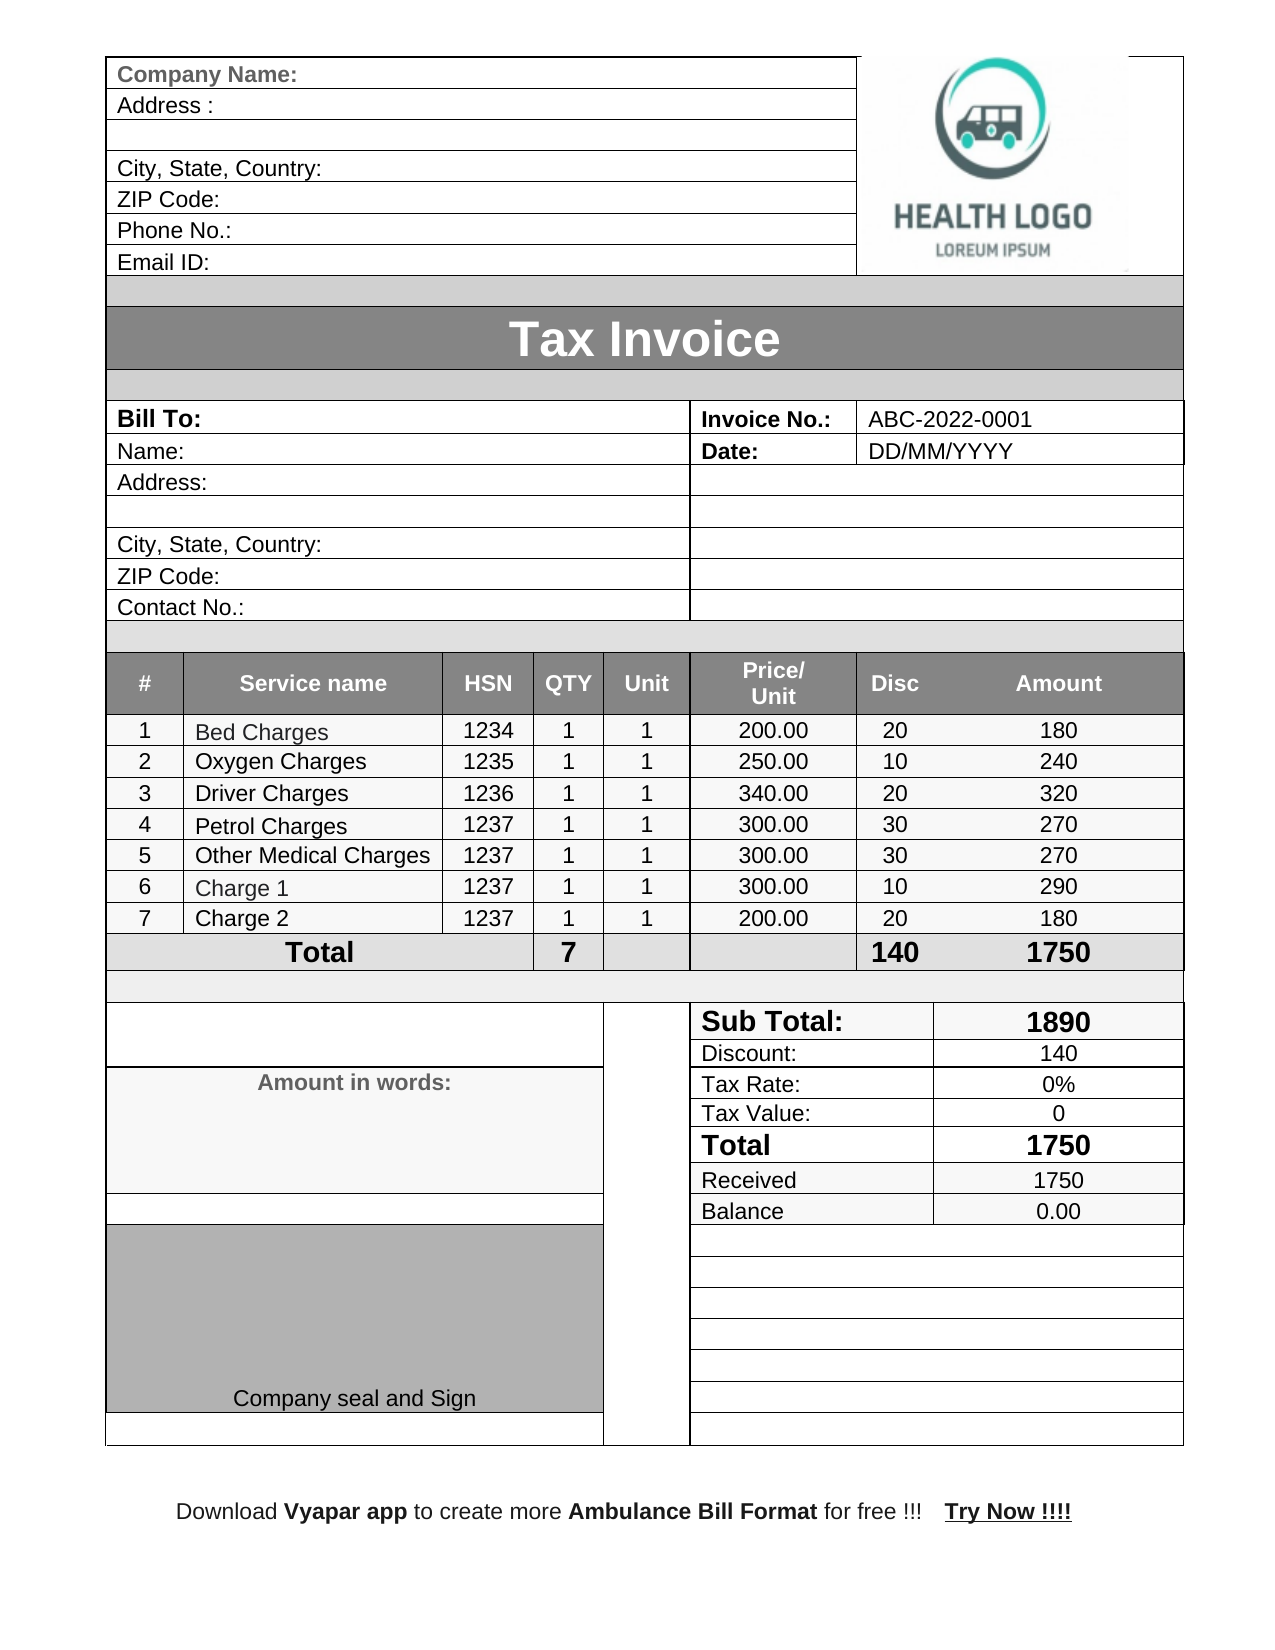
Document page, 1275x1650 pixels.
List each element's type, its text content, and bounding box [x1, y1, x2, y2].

table_cell Discount: [691, 1040, 933, 1066]
table_cell 1 [604, 746, 689, 777]
table_cell [691, 1319, 1183, 1349]
table_cell [604, 1003, 689, 1444]
table_cell 1 [604, 903, 689, 933]
table_cell 1 [604, 871, 689, 902]
table_cell City, State, Country: [107, 151, 856, 181]
table_cell [107, 1194, 603, 1224]
table_cell [691, 1413, 1183, 1444]
table_cell [691, 1288, 1183, 1318]
table_cell [691, 465, 1183, 495]
table_cell Disc [857, 653, 933, 714]
table_cell Price/ Unit [691, 653, 856, 714]
table_cell 240 [933, 746, 1183, 777]
table_cell Email ID: [107, 245, 856, 275]
table_cell 340.00 [691, 778, 856, 808]
table_cell Charge 1 [184, 871, 442, 902]
table_cell [106, 1413, 603, 1444]
picture [861, 56, 1129, 272]
table_cell 20 [857, 715, 933, 745]
table_cell Total [691, 1127, 933, 1162]
table_cell 7 [534, 934, 603, 970]
table_cell Phone No.: [107, 214, 856, 244]
table_cell 1237 [443, 903, 533, 933]
table_cell 290 [933, 871, 1183, 902]
table_cell 1 [534, 715, 603, 745]
table_cell Unit [604, 653, 689, 714]
table_cell 6 [107, 871, 183, 902]
table_cell 300.00 [691, 871, 856, 902]
table_cell Bed Charges [184, 715, 442, 745]
table_cell 1750 [934, 1163, 1183, 1193]
table_cell 270 [933, 840, 1183, 870]
table_cell Bill To: [107, 401, 689, 433]
table_cell Name: [107, 434, 689, 464]
table_cell [691, 1350, 1183, 1381]
table_cell Date: [691, 434, 856, 464]
table_cell Address : [107, 89, 856, 119]
table_cell 20 [857, 903, 933, 933]
table_cell [691, 496, 1183, 527]
table_cell 1 [604, 778, 689, 808]
table_cell [107, 1003, 603, 1066]
table_cell 4 [107, 809, 183, 839]
table_cell [691, 559, 1183, 589]
table_cell Invoice No.: [691, 401, 856, 433]
table_cell Contact No.: [107, 590, 689, 620]
table_cell 1890 [934, 1003, 1183, 1039]
table_cell Petrol Charges [184, 809, 442, 839]
table_cell ZIP Code: [107, 559, 689, 589]
table_cell 180 [933, 715, 1183, 745]
table_cell 30 [857, 809, 933, 839]
table_cell Try Now !!!! [933, 1446, 1184, 1525]
table_cell [107, 276, 1183, 306]
table_cell Tax Value: [691, 1099, 933, 1126]
table_cell [107, 120, 856, 150]
table_cell 1234 [443, 715, 533, 745]
table_cell DD/MM/YYYY [857, 434, 1183, 464]
table_cell 1237 [443, 840, 533, 870]
table_header [857, 57, 1183, 275]
table_cell 300.00 [691, 809, 856, 839]
table_cell Sub Total: [691, 1003, 933, 1039]
table_cell Driver Charges [184, 778, 442, 808]
table_cell 1 [534, 871, 603, 902]
table_cell Received [691, 1163, 933, 1193]
table_cell Charge 2 [184, 903, 442, 933]
table_cell 1 [534, 840, 603, 870]
table_cell ABC-2022-0001 [857, 401, 1183, 433]
table_cell City, State, Country: [107, 528, 689, 558]
table_cell 3 [107, 778, 183, 808]
table_cell Tax Rate: [691, 1068, 933, 1098]
table_cell 270 [933, 809, 1183, 839]
table_cell 1 [534, 809, 603, 839]
table_cell 1 [604, 715, 689, 745]
table_cell HSN [443, 653, 533, 714]
table_cell 0 [934, 1099, 1183, 1126]
table_cell 0% [934, 1068, 1183, 1098]
table_cell 250.00 [691, 746, 856, 777]
table_cell 1236 [443, 778, 533, 808]
table_cell Service name [184, 653, 442, 714]
table_cell [107, 971, 1183, 1002]
table_cell 1 [534, 903, 603, 933]
table_cell [691, 528, 1183, 558]
table_header Company Name: [107, 58, 856, 87]
table_cell Other Medical Charges [184, 840, 442, 870]
table_cell 200.00 [691, 715, 856, 745]
table_cell Amount [933, 653, 1183, 714]
table_cell [107, 370, 1183, 400]
table_cell 1237 [443, 809, 533, 839]
table_cell 1 [107, 715, 183, 745]
table_cell 1 [604, 809, 689, 839]
table_cell [604, 934, 689, 970]
table_cell [691, 1225, 1183, 1256]
table_cell [691, 1257, 1183, 1287]
table_cell Address: [107, 465, 689, 495]
table_cell 10 [857, 871, 933, 902]
table_cell 1750 [934, 1127, 1183, 1162]
table_cell 320 [933, 778, 1183, 808]
table_cell Total [107, 934, 533, 970]
table_cell 2 [107, 746, 183, 777]
table_cell 140 [934, 1040, 1183, 1066]
table_cell 180 [933, 903, 1183, 933]
table_cell [107, 496, 689, 527]
table_cell 1 [604, 840, 689, 870]
table_cell 1 [534, 778, 603, 808]
table_cell Company seal and Sign [107, 1225, 603, 1412]
table_cell # [107, 653, 183, 714]
table_cell ZIP Code: [107, 182, 856, 212]
table_cell [691, 1382, 1183, 1412]
table_cell Balance [691, 1194, 933, 1224]
table_cell Oxygen Charges [184, 746, 442, 777]
table_cell 30 [857, 840, 933, 870]
table_cell 140 [857, 934, 933, 970]
table_cell 1 [534, 746, 603, 777]
table_cell [107, 621, 1183, 652]
table_cell 1750 [933, 934, 1183, 970]
table_cell [691, 590, 1183, 620]
table_cell 7 [107, 903, 183, 933]
table_cell 1237 [443, 871, 533, 902]
table_cell 300.00 [691, 840, 856, 870]
table_cell 20 [857, 778, 933, 808]
table_cell 200.00 [691, 903, 856, 933]
table_cell 5 [107, 840, 183, 870]
table_cell 1235 [443, 746, 533, 777]
table_cell 10 [857, 746, 933, 777]
table_cell Tax Invoice [107, 307, 1183, 369]
table_cell QTY [534, 653, 603, 714]
table_cell 0.00 [934, 1194, 1183, 1224]
table_cell [691, 934, 856, 970]
table_cell Download Vyapar app to create more Ambulance Bill Format for free !!! [106, 1445, 933, 1525]
table_cell Amount in words: [107, 1068, 603, 1193]
